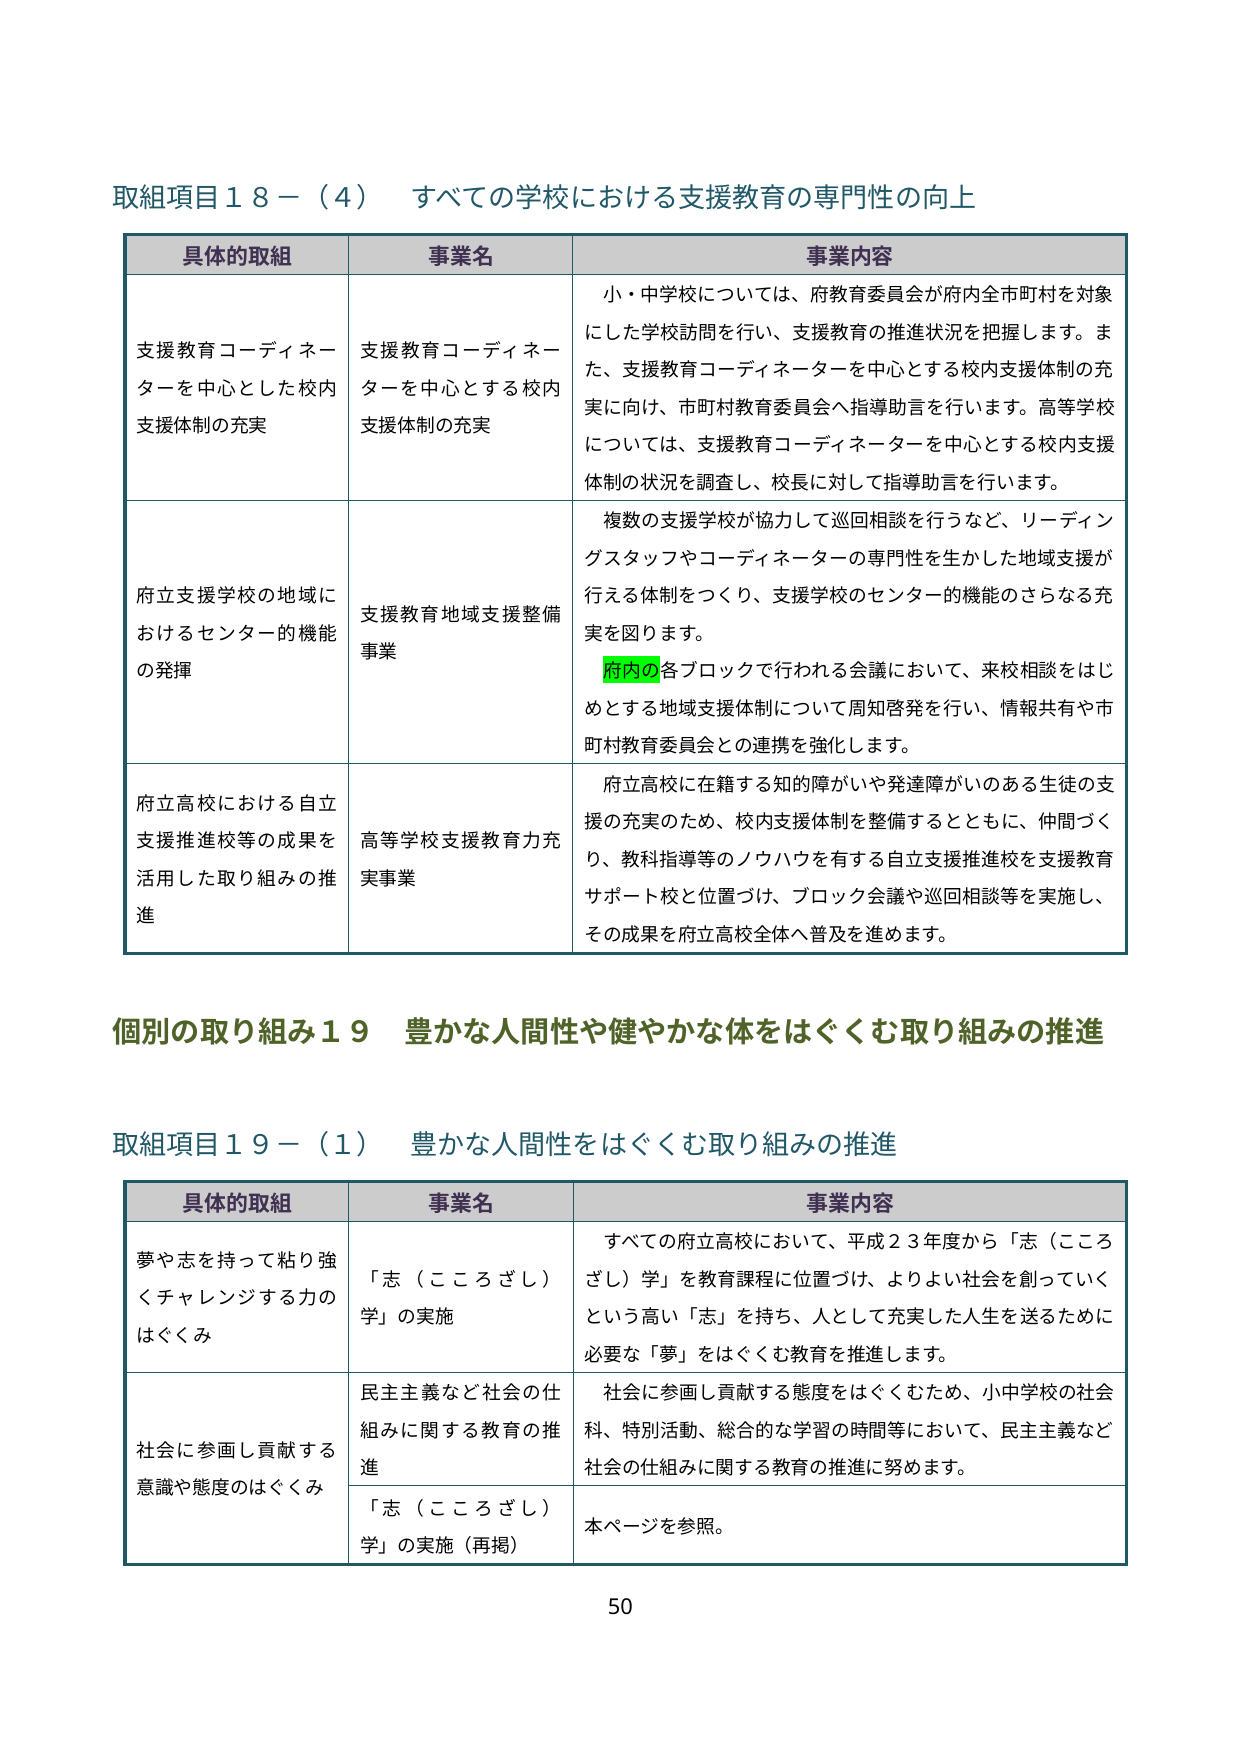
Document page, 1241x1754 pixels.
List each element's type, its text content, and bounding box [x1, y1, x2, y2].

text 取組項目１８－（４） すべての学校における支援教育の専門性の向上 [112, 158, 1128, 233]
table_cell 府立支援学校の地域におけるセンター的機能の発揮 [127, 501, 348, 763]
table_cell 支援教育コーディネーターを中心とした校内支援体制の充実 [127, 275, 348, 500]
text 取組項目１９－（１） 豊かな人間性をはぐくむ取り組みの推進 [112, 1105, 1128, 1180]
table_cell 府立高校に在籍する知的障がいや発達障がいのある生徒の支援の充実のため、校内支援体制を整備するとともに、仲間づくり、教科指導等のノウハウを有する自立支援推進校を支援教育サポート校と位置づけ、ブロック会議や巡回相談等を実施し、その成果を府立高校全体へ普及を進めます。 [573, 764, 1125, 952]
table_cell 「志（こころざし）学」の実施（再掲） [349, 1486, 573, 1563]
table_cell 社会に参画し貢献する態度をはぐくむため、小中学校の社会科、特別活動、総合的な学習の時間等において、民主主義など社会の仕組みに関する教育の推進に努めます。 [574, 1373, 1125, 1485]
table_header 事業内容 [573, 236, 1125, 274]
table_cell すべての府立高校において、平成２３年度から「志（こころざし）学」を教育課程に位置づけ、よりよい社会を創っていくという高い「志」を持ち、人として充実した人生を送るために必要な「夢」をはぐくむ教育を推進します。 [574, 1222, 1125, 1372]
table_header 具体的取組 [127, 236, 348, 274]
table_header 具体的取組 [127, 1183, 348, 1221]
text 個別の取り組み１９ 豊かな人間性や健やかな体をはぐくむ取り組みの推進 [112, 992, 1128, 1067]
table_header 事業内容 [574, 1183, 1125, 1221]
table_cell 複数の支援学校が協力して巡回相談を行うなど、リーディングスタッフやコーディネーターの専門性を生かした地域支援が行える体制をつくり、支援学校のセンター的機能のさらなる充実を図ります。 府内の各ブロックで行われる会議において、来校相談をはじめとする地域支援体制について周知啓発を行い、情報共有や市町村教育委員会との連携を強化します。 [573, 501, 1125, 763]
table_cell 高等学校支援教育力充実事業 [349, 764, 572, 952]
table_cell 支援教育コーディネーターを中心とする校内支援体制の充実 [349, 275, 572, 500]
table_cell 「志（こころざし）学」の実施 [349, 1222, 573, 1372]
table_cell 支援教育地域支援整備事業 [349, 501, 572, 763]
table_cell 本ページを参照。 [574, 1486, 1125, 1563]
table_cell 夢や志を持って粘り強くチャレンジする力のはぐくみ [127, 1222, 348, 1372]
table_cell 民主主義など社会の仕組みに関する教育の推進 [349, 1373, 573, 1485]
table_header 事業名 [349, 1183, 573, 1221]
table_cell 府立高校における自立支援推進校等の成果を活用した取り組みの推進 [127, 764, 348, 952]
table_header 事業名 [349, 236, 572, 274]
table_cell 小・中学校については、府教育委員会が府内全市町村を対象にした学校訪問を行い、支援教育の推進状況を把握します。また、支援教育コーディネーターを中心とする校内支援体制の充実に向け、市町村教育委員会へ指導助言を行います。高等学校については、支援教育コーディネーターを中心とする校内支援体制の状況を調査し、校長に対して指導助言を行います。 [573, 275, 1125, 500]
table_cell 社会に参画し貢献する意識や態度のはぐくみ [127, 1373, 348, 1563]
